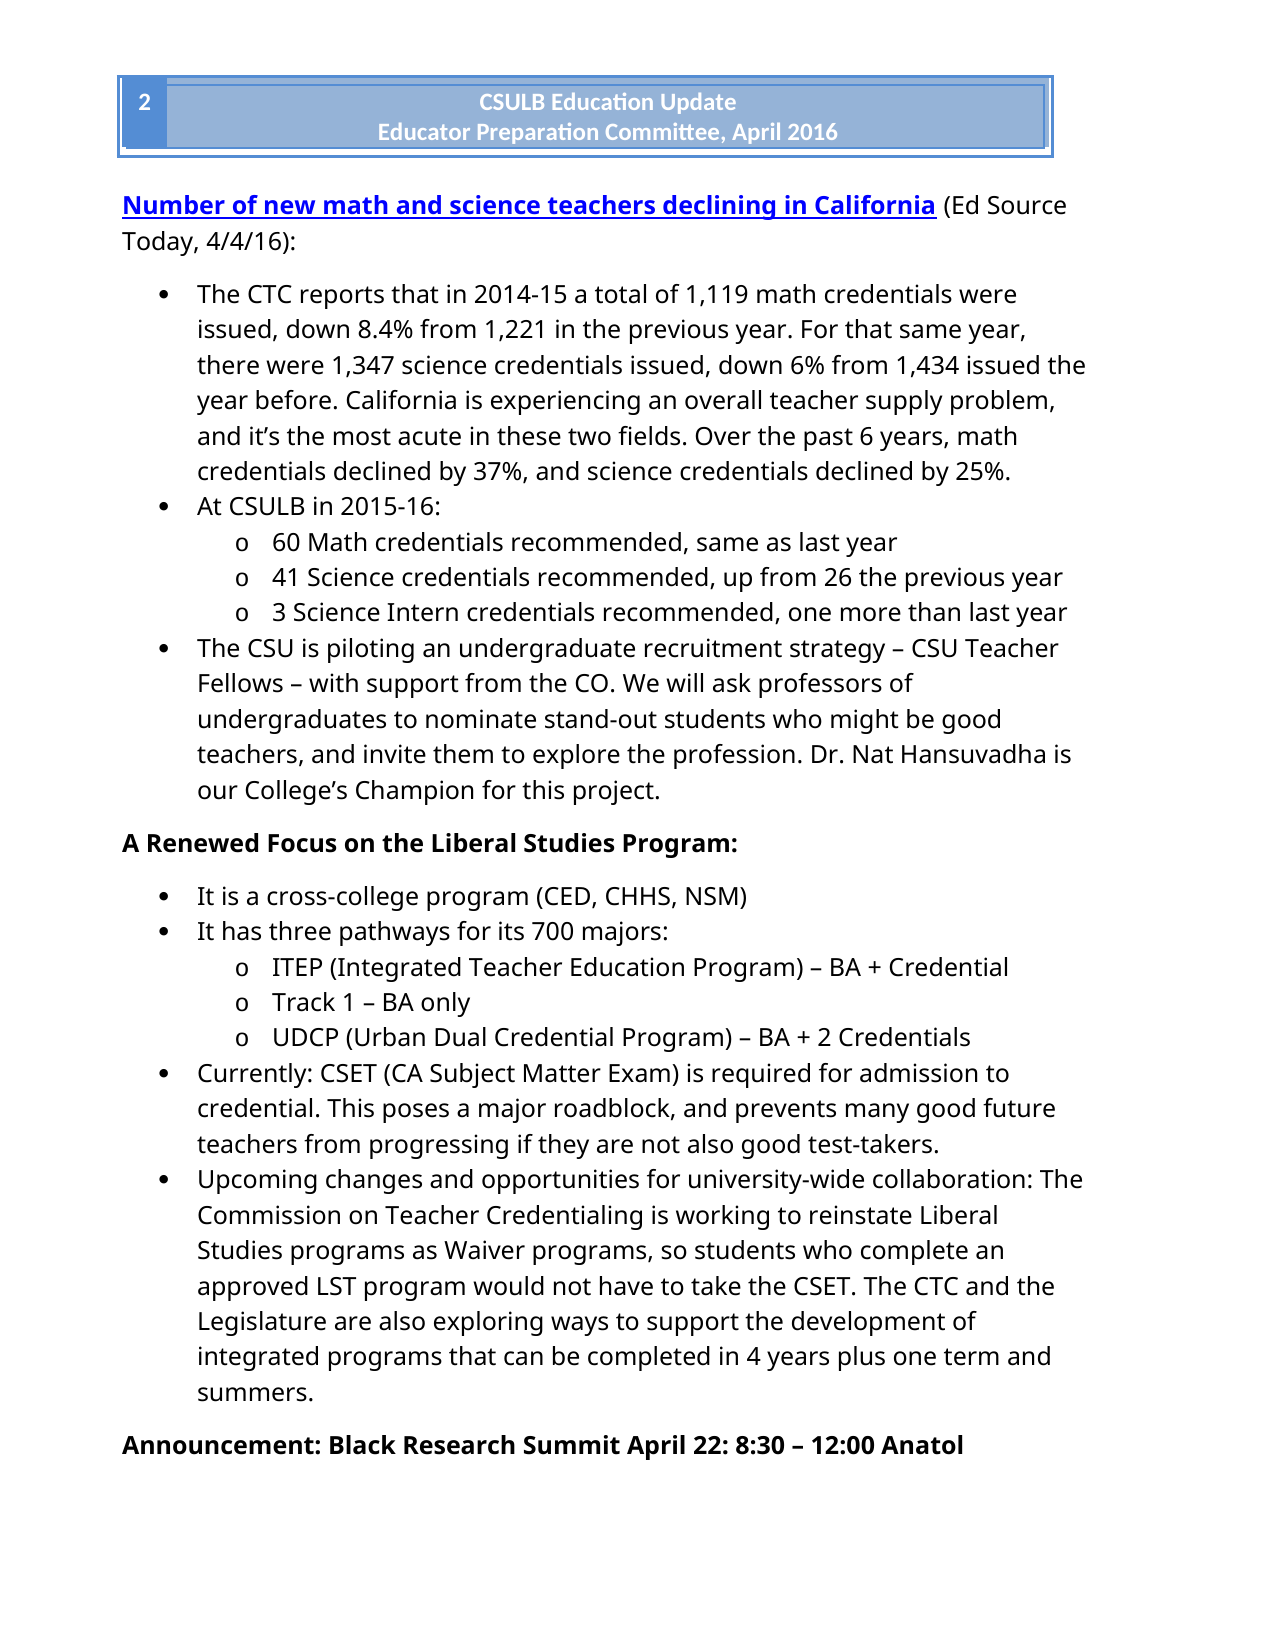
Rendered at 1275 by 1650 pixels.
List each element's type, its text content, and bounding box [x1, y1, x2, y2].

text Announcement: Black Research Summit April 22: 8:30 – 12:00 Anatol [122, 1426, 1087, 1462]
list At CSULB in 2015-16: [159, 488, 1087, 523]
text A Renewed Focus on the Liberal Studies Program: [122, 824, 1087, 859]
list It is a cross-college program (CED, CHHS, NSM) [159, 877, 1087, 913]
list The CSU is piloting an undergraduate recruitment strategy – CSU Teacher Fellows – with support from the CO. We will ask professors of undergraduates to nominate stand-out students who might be good teachers, and invite them to explore the profession. Dr. Nat Hansuvadha is our College’s Champion for this project. [159, 629, 1087, 806]
list UDCP (Urban Dual Credential Program) – BA + 2 Credentials [234, 1019, 1087, 1054]
list 3 Science Intern credentials recommended, one more than last year [234, 594, 1087, 629]
list 60 Math credentials recommended, same as last year [234, 523, 1087, 558]
list Upcoming changes and opportunities for university-wide collaboration: The Commission on Teacher Credentialing is working to reinstate Liberal Studies programs as Waiver programs, so students who complete an approved LST program would not have to take the CSET. The CTC and the Legislature are also exploring ways to support the development of integrated programs that can be completed in 4 years plus one term and summers. [159, 1161, 1087, 1408]
list Currently: CSET (CA Subject Matter Exam) is required for admission to credential. This poses a major roadblock, and prevents many good future teachers from progressing if they are not also good test-takers. [159, 1054, 1087, 1161]
text Number of new math and science teachers declining in California (Ed Source Today, 4/4/16): [122, 187, 1087, 257]
list ITEP (Integrated Teacher Education Program) – BA + Credential [234, 948, 1087, 983]
list Track 1 – BA only [234, 983, 1087, 1019]
list It has three pathways for its 700 majors: [159, 913, 1087, 948]
list 41 Science credentials recommended, up from 26 the previous year [234, 558, 1087, 594]
list The CTC reports that in 2014-15 a total of 1,119 math credentials were issued, down 8.4% from 1,221 in the previous year. For that same year, there were 1,347 science credentials issued, down 6% from 1,434 issued the year before. California is experiencing an overall teacher supply problem, and it’s the most acute in these two fields. Over the past 6 years, math credentials declined by 37%, and science credentials declined by 25%. [159, 275, 1087, 488]
